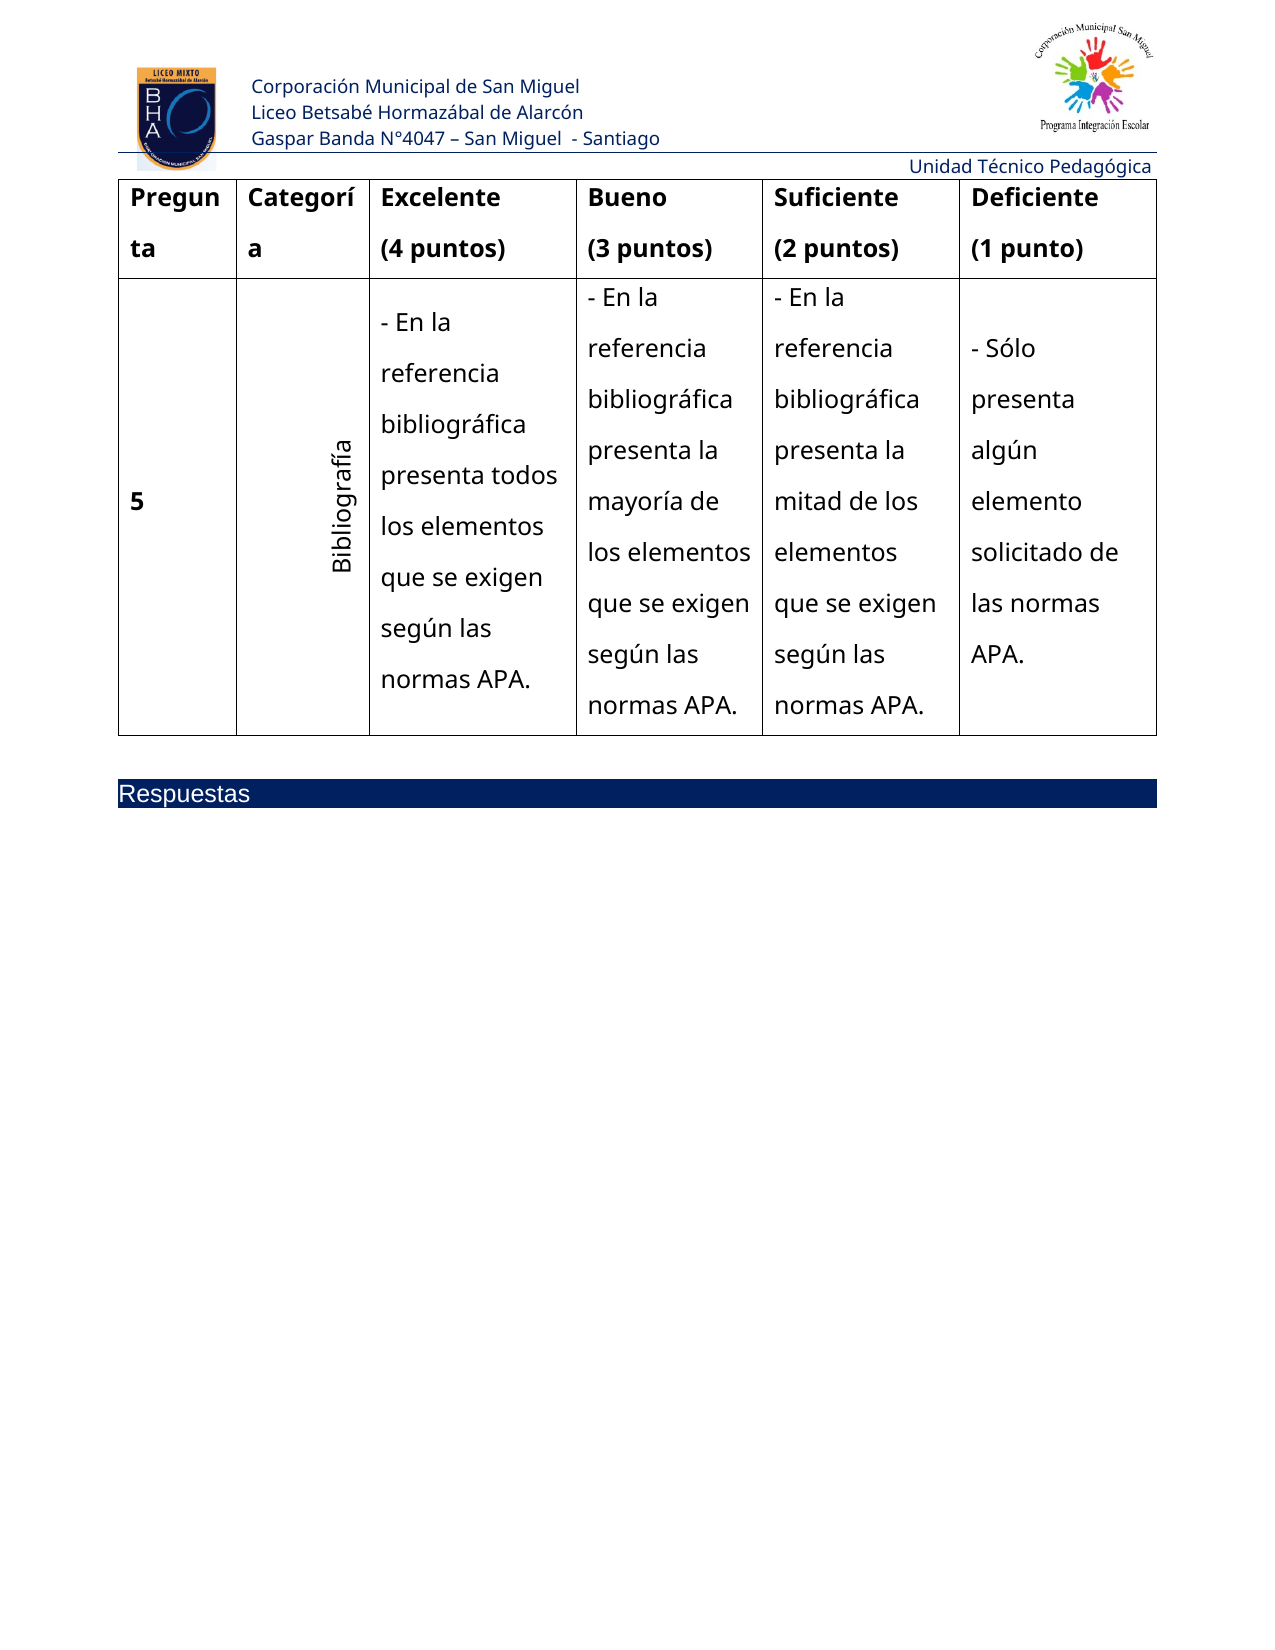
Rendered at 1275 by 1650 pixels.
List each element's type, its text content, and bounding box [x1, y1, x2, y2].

picture [136, 153, 217, 171]
table_header Categoría [237, 180, 369, 278]
table_header Suficiente (2 puntos) [763, 180, 959, 278]
table_header Bueno (3 puntos) [577, 180, 762, 278]
table_cell - En la referencia bibliográfica presenta la mayoría de los elementos que se exigen según las normas APA. [577, 279, 762, 735]
table_header Deficiente (1 punto) [960, 180, 1156, 278]
table_header Excelente (4 puntos) [370, 180, 576, 278]
table_cell - En la referencia bibliográfica presenta todos los elementos que se exigen según las normas APA. [370, 279, 576, 735]
table_cell - Sólo presenta algún elemento solicitado de las normas APA. [960, 279, 1156, 735]
table_cell - En la referencia bibliográfica presenta la mitad de los elementos que se exigen según las normas APA. [763, 279, 959, 735]
table_cell 5 [119, 279, 236, 735]
picture [136, 67, 217, 152]
text Respuestas [118, 779, 1157, 808]
picture [1030, 18, 1157, 135]
table_cell Bibliografía [237, 279, 369, 735]
table_header Pregunta [119, 180, 236, 278]
